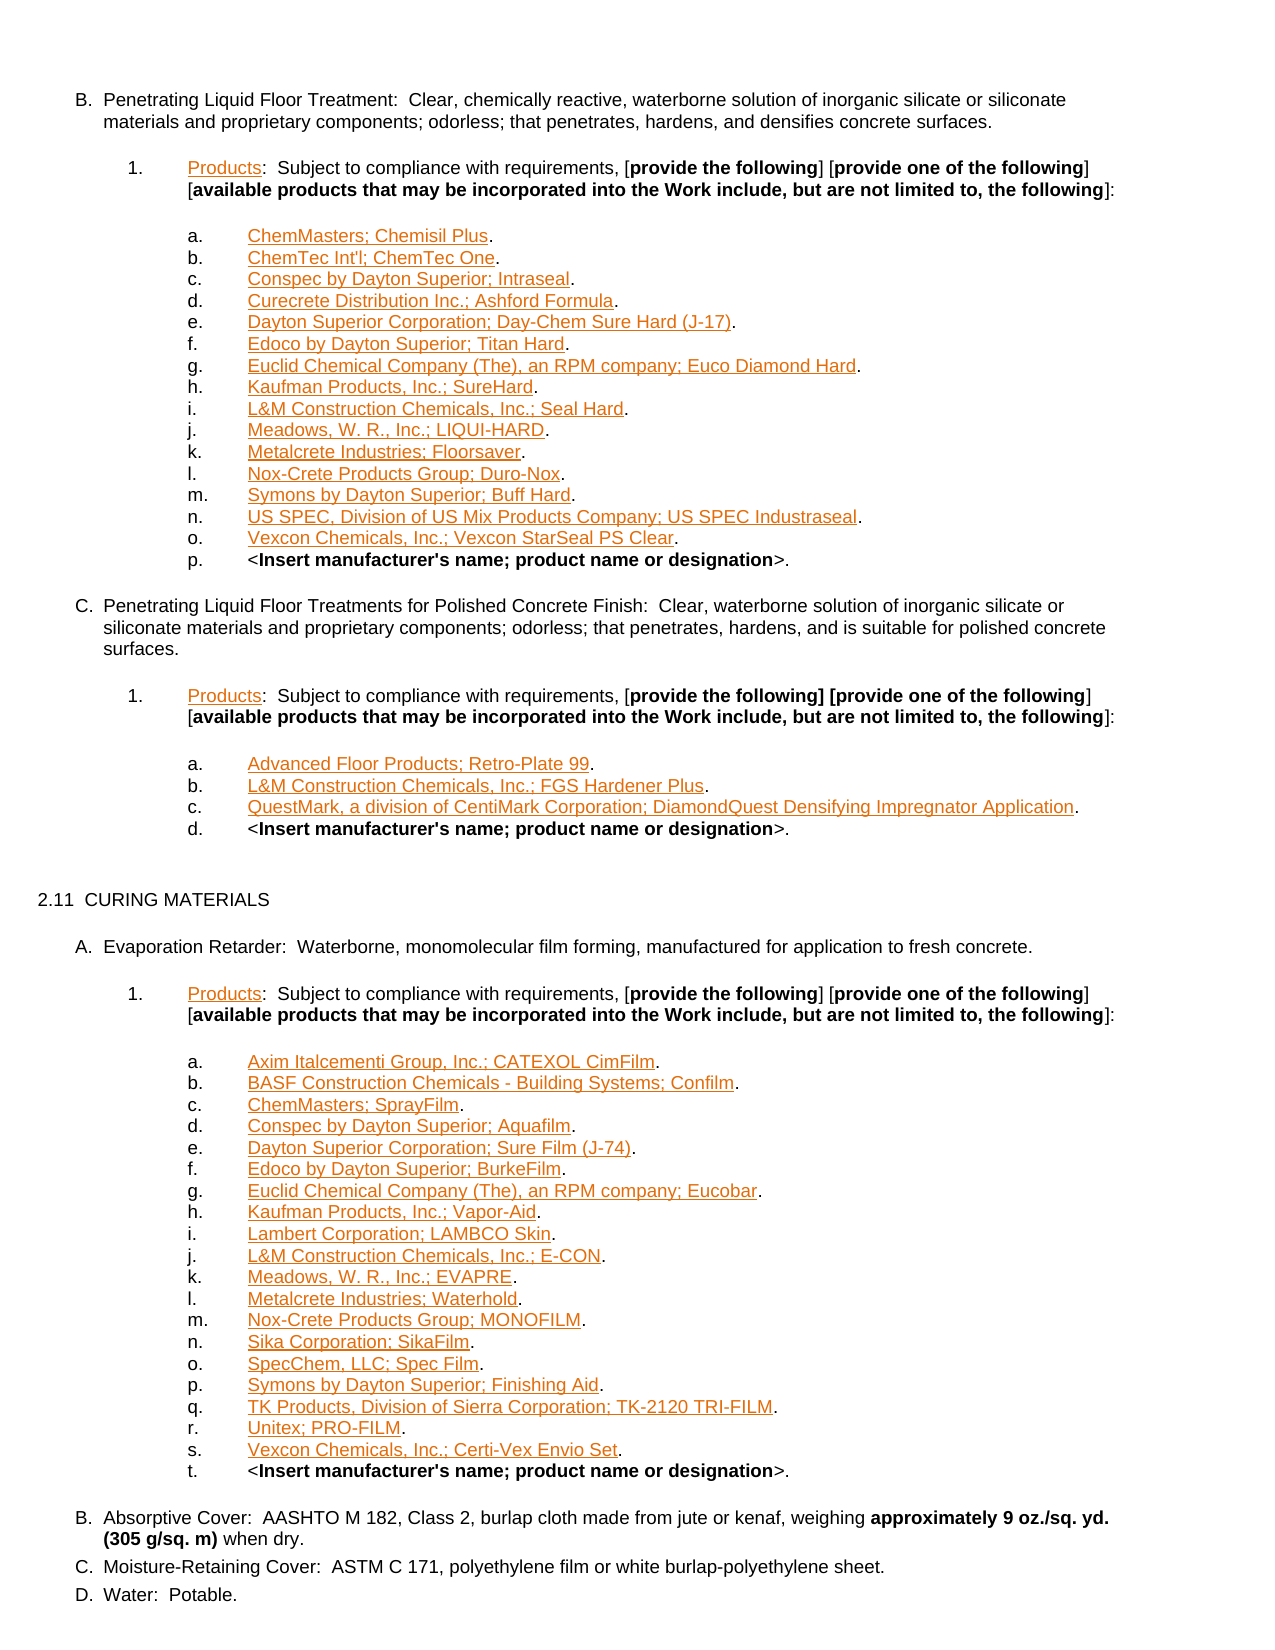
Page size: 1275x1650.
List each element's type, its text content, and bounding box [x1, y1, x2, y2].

text Products: Subject to compliance with requirements, [provide the following] [provide one of the following] [available products that may be incorporated into the Work include, but are not limited to, the following]: [127, 157, 1125, 200]
text Edoco by Dayton Superior; Titan Hard. [187, 333, 1125, 354]
text Penetrating Liquid Floor Treatment: Clear, chemically reactive, waterborne solution of inorganic silicate or siliconate materials and proprietary components; odorless; that penetrates, hardens, and densifies concrete surfaces. [75, 89, 1125, 132]
text Water: Potable. [75, 1584, 1125, 1605]
text Nox-Crete Products Group; MONOFILM. [187, 1309, 1125, 1331]
text Nox-Crete Products Group; Duro-Nox. [187, 462, 1125, 484]
text Products: Subject to compliance with requirements, [provide the following] [provide one of the following] [available products that may be incorporated into the Work include, but are not limited to, the following]: [127, 982, 1125, 1025]
text ChemMasters; SprayFilm. [187, 1093, 1125, 1115]
text Meadows, W. R., Inc.; LIQUI-HARD. [187, 419, 1125, 441]
text Conspec by Dayton Superior; Aquafilm. [187, 1115, 1125, 1137]
text Moisture-Retaining Cover: ASTM C 171, polyethylene film or white burlap-polyethylene sheet. [75, 1556, 1125, 1578]
text Axim Italcementi Group, Inc.; CATEXOL CimFilm. [187, 1050, 1125, 1072]
text Products: Subject to compliance with requirements, [provide the following] [provide one of the following] [available products that may be incorporated into the Work include, but are not limited to, the following]: [127, 685, 1125, 728]
text US SPEC, Division of US Mix Products Company; US SPEC Industraseal. [187, 505, 1125, 527]
text <Insert manufacturer's name; product name or designation>. [187, 548, 1125, 570]
text Dayton Superior Corporation; Sure Film (J-74). [187, 1137, 1125, 1158]
text ChemTec Int'l; ChemTec One. [187, 247, 1125, 268]
text Sika Corporation; SikaFilm. [187, 1331, 1125, 1352]
text Unitex; PRO-FILM. [187, 1417, 1125, 1438]
text Conspec by Dayton Superior; Intraseal. [187, 268, 1125, 290]
text Advanced Floor Products; Retro-Plate 99. [187, 753, 1125, 774]
text Vexcon Chemicals, Inc.; Certi-Vex Envio Set. [187, 1438, 1125, 1460]
text Metalcrete Industries; Waterhold. [187, 1288, 1125, 1309]
text ChemMasters; Chemisil Plus. [187, 225, 1125, 247]
text <Insert manufacturer's name; product name or designation>. [187, 1460, 1125, 1482]
text Euclid Chemical Company (The), an RPM company; Eucobar. [187, 1180, 1125, 1201]
text Kaufman Products, Inc.; Vapor-Aid. [187, 1201, 1125, 1223]
text Edoco by Dayton Superior; BurkeFilm. [187, 1158, 1125, 1180]
text Curecrete Distribution Inc.; Ashford Formula. [187, 290, 1125, 311]
text L&M Construction Chemicals, Inc.; FGS Hardener Plus. [187, 774, 1125, 796]
text Lambert Corporation; LAMBCO Skin. [187, 1223, 1125, 1244]
text Absorptive Cover: AASHTO M 182, Class 2, burlap cloth made from jute or kenaf, weighing approximately 9 oz./sq. yd. (305 g/sq. m) when dry. [75, 1507, 1125, 1550]
text L&M Construction Chemicals, Inc.; E-CON. [187, 1244, 1125, 1266]
text Penetrating Liquid Floor Treatments for Polished Concrete Finish: Clear, waterborne solution of inorganic silicate or siliconate materials and proprietary components; odorless; that penetrates, hardens, and is suitable for polished concrete surfaces. [75, 595, 1125, 660]
text Evaporation Retarder: Waterborne, monomolecular film forming, manufactured for application to fresh concrete. [75, 936, 1125, 957]
text Symons by Dayton Superior; Buff Hard. [187, 484, 1125, 505]
text QuestMark, a division of CentiMark Corporation; DiamondQuest Densifying Impregnator Application. [187, 796, 1125, 818]
text Symons by Dayton Superior; Finishing Aid. [187, 1374, 1125, 1395]
text BASF Construction Chemicals - Building Systems; Confilm. [187, 1072, 1125, 1093]
text SpecChem, LLC; Spec Film. [187, 1352, 1125, 1374]
text TK Products, Division of Sierra Corporation; TK-2120 TRI-FILM. [187, 1395, 1125, 1417]
text Vexcon Chemicals, Inc.; Vexcon StarSeal PS Clear. [187, 527, 1125, 548]
text Dayton Superior Corporation; Day-Chem Sure Hard (J-17). [187, 311, 1125, 333]
text Euclid Chemical Company (The), an RPM company; Euco Diamond Hard. [187, 354, 1125, 376]
text Meadows, W. R., Inc.; EVAPRE. [187, 1266, 1125, 1288]
text Kaufman Products, Inc.; SureHard. [187, 376, 1125, 398]
text CURING MATERIALS [37, 889, 1125, 911]
text Metalcrete Industries; Floorsaver. [187, 441, 1125, 462]
text <Insert manufacturer's name; product name or designation>. [187, 818, 1125, 839]
text L&M Construction Chemicals, Inc.; Seal Hard. [187, 398, 1125, 419]
